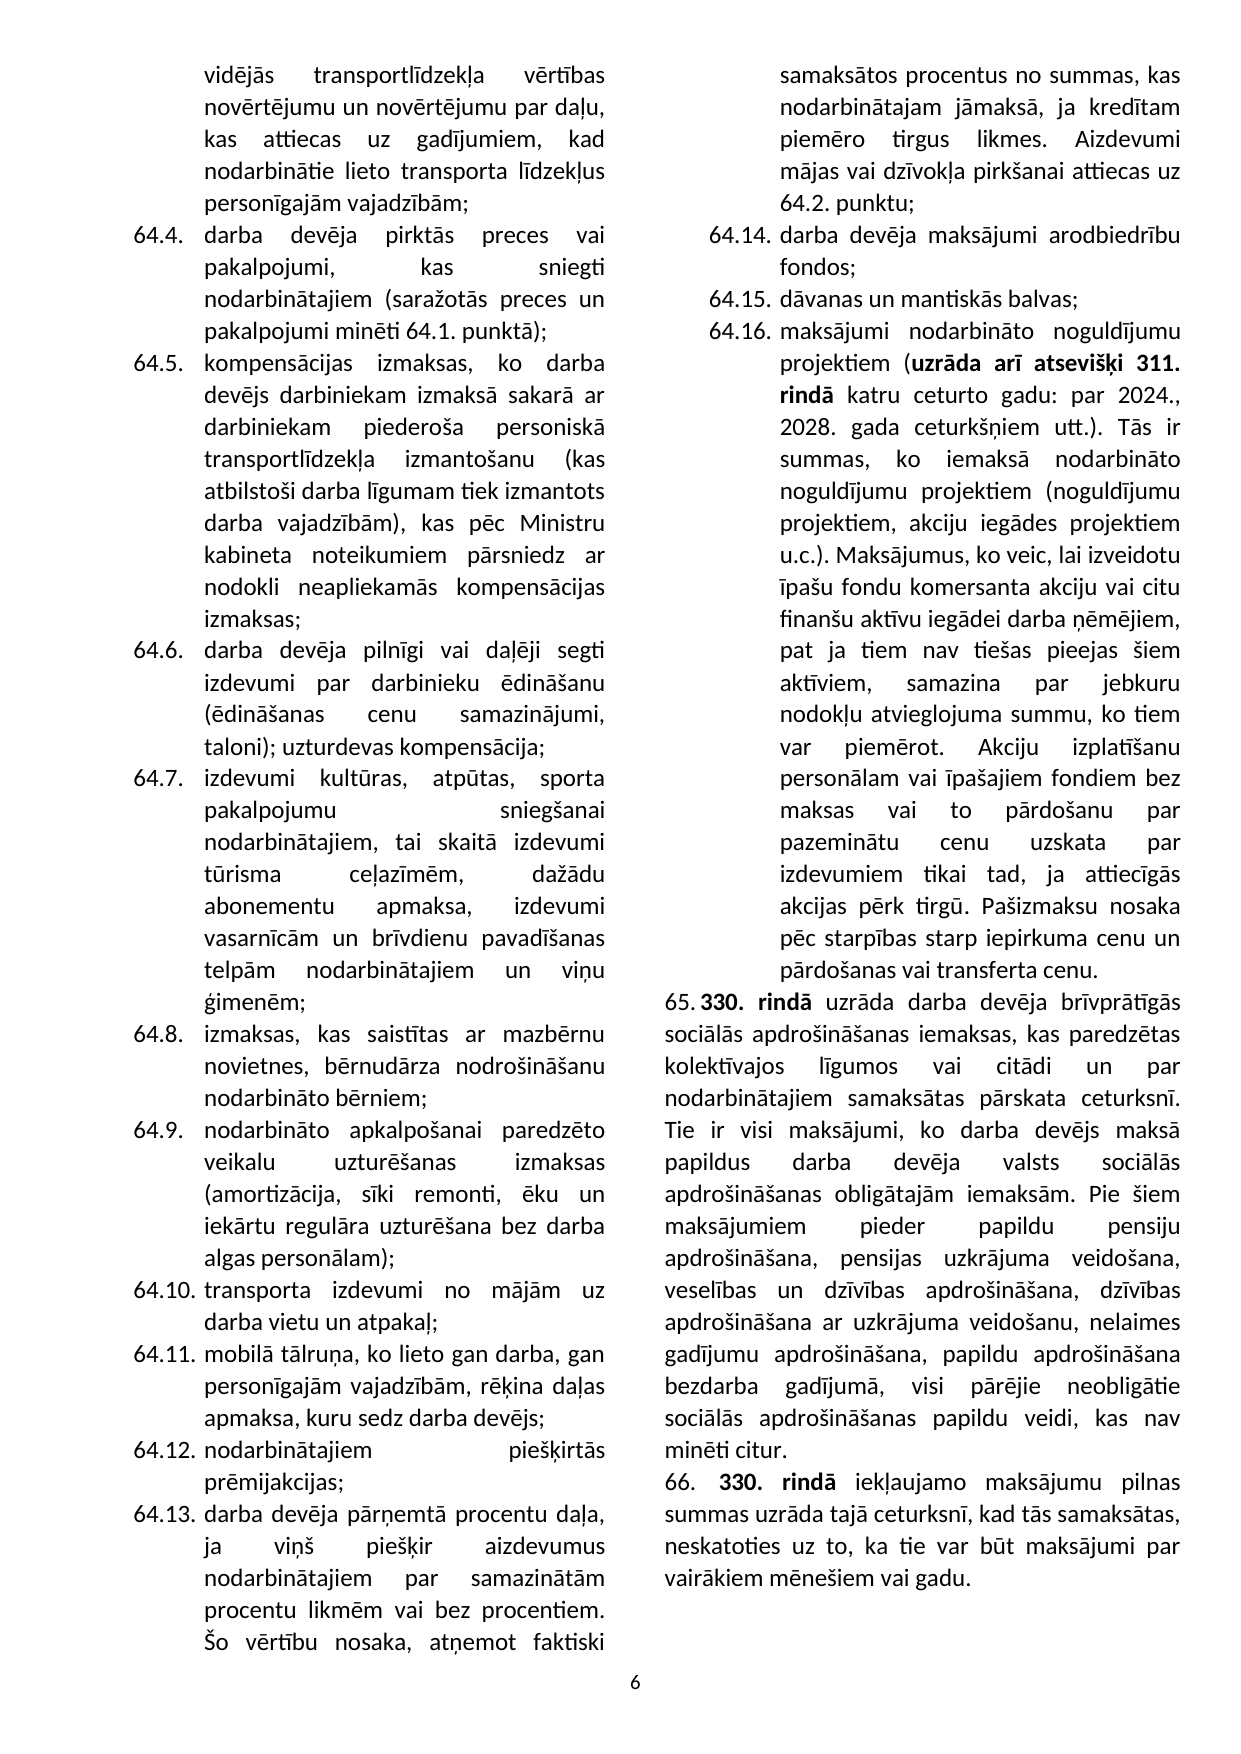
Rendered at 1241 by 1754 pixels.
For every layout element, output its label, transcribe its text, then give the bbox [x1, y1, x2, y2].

list 330. rindā uzrāda darba devēja brīvprātīgās sociālās apdrošināšanas iemaksas, kas paredzētas kolektīvajos līgumos vai citādi un par nodarbinātajiem samaksātas pārskata ceturksnī. Tie ir visi maksājumi, ko darba devējs maksā papildus darba devēja valsts sociālās apdrošināšanas obligātajām iemaksām. Pie šiem maksājumiem pieder papildu pensiju apdrošināšana, pensijas uzkrājuma veidošana, veselības un dzīvības apdrošināšana, dzīvības apdrošināšana ar uzkrājuma veidošanu, nelaimes gadījumu apdrošināšana, papildu apdrošināšana bezdarba gadījumā, visi pārējie neobligātie sociālās apdrošināšanas papildu veidi, kas nav minēti citur. [664, 986, 1181, 1465]
list nodarbināto apkalpošanai paredzēto veikalu uzturēšanas izmaksas (amortizācija, sīki remonti, ēku un iekārtu regulāra uzturēšana bez darba algas personālam); [133, 1114, 605, 1273]
list transporta izdevumi no mājām uz darba vietu un atpakaļ; [133, 1274, 605, 1337]
list nodarbinātajiem piešķirtās prēmijakcijas; [133, 1434, 605, 1497]
list izmaksas, kas saistītas ar mazbērnu novietnes, bērnudārza nodrošināšanu nodarbināto bērniem; [133, 1018, 605, 1113]
list kompensācijas izmaksas, ko darba devējs darbiniekam izmaksā sakarā ar darbiniekam piederoša personiskā transportlīdzekļa izmantošanu (kas atbilstoši darba līgumam tiek izmantots darba vajadzībām), kas pēc Ministru kabineta noteikumiem pārsniedz ar nodokli neapliekamās kompensācijas izmaksas; [133, 347, 605, 633]
list darba devēja pilnīgi vai daļēji segti izdevumi par darbinieku ēdināšanu (ēdināšanas cenu samazinājumi, taloni); uzturdevas kompensācija; [133, 635, 605, 761]
list darba devēja pārņemtā procentu daļa, ja viņš piešķir aizdevumus nodarbinātajiem par samazinātām procentu likmēm vai bez procentiem. Šo vērtību nosaka, atņemot faktiski samaksātos procentus no summas, kas nodarbinātajam jāmaksā, ja kredītam piemēro tirgus likmes. Aizdevumi mājas vai dzīvokļa pirkšanai attiecas uz 64.2. punktu; [133, 1498, 605, 1657]
list darba devēja maksājumi arodbiedrību fondos; [709, 219, 1181, 281]
list 330. rindā iekļaujamo maksājumu pilnas summas uzrāda tajā ceturksnī, kad tās samaksātas, neskatoties uz to, ka tie var būt maksājumi par vairākiem mēnešiem vai gadu. [664, 1466, 1181, 1593]
list mobilā tālruņa, ko lieto gan darba, gan personīgajām vajadzībām, rēķina daļas apmaksa, kuru sedz darba devējs; [133, 1338, 605, 1433]
list izdevumi kultūras, atpūtas, sporta pakalpojumu sniegšanai nodarbinātajiem, tai skaitā izdevumi tūrisma ceļazīmēm, dažādu abonementu apmaksa, izdevumi vasarnīcām un brīvdienu pavadīšanas telpām nodarbinātajiem un viņu ģimenēm; [133, 763, 605, 1017]
list dāvanas un mantiskās balvas; [709, 283, 1181, 313]
list darba devēja pārņemtā procentu daļa, ja viņš piešķir aizdevumus nodarbinātajiem par samazinātām procentu likmēm vai bez procentiem. Šo vērtību nosaka, atņemot faktiski samaksātos procentus no summas, kas nodarbinātajam jāmaksā, ja kredītam piemēro tirgus likmes. Aizdevumi mājas vai dzīvokļa pirkšanai attiecas uz 64.2. punktu; [709, 59, 1181, 217]
list darba devēja pirktās preces vai pakalpojumi, kas sniegti nodarbinātajiem (saražotās preces un pakalpojumi minēti 64.1. punktā); [133, 219, 605, 345]
list maksājumi nodarbināto noguldījumu projektiem (uzrāda arī atsevišķi 311. rindā katru ceturto gadu: par 2024., 2028. gada ceturkšņiem utt.). Tās ir summas, ko iemaksā nodarbināto noguldījumu projektiem (noguldījumu projektiem, akciju iegādes projektiem u.c.). Maksājumus, ko veic, lai izveidotu īpašu fondu komersanta akciju vai citu finanšu aktīvu iegādei darba ņēmējiem, pat ja tiem nav tiešas pieejas šiem aktīviem, samazina par jebkuru nodokļu atvieglojuma summu, ko tiem var piemērot. Akciju izplatīšanu personālam vai īpašajiem fondiem bez maksas vai to pārdošanu par pazeminātu cenu uzskata par izdevumiem tikai tad, ja attiecīgās akcijas pērk tirgū. Pašizmaksu nosaka pēc starpības starp iepirkuma cenu un pārdošanas vai transferta cenu. [709, 315, 1181, 985]
